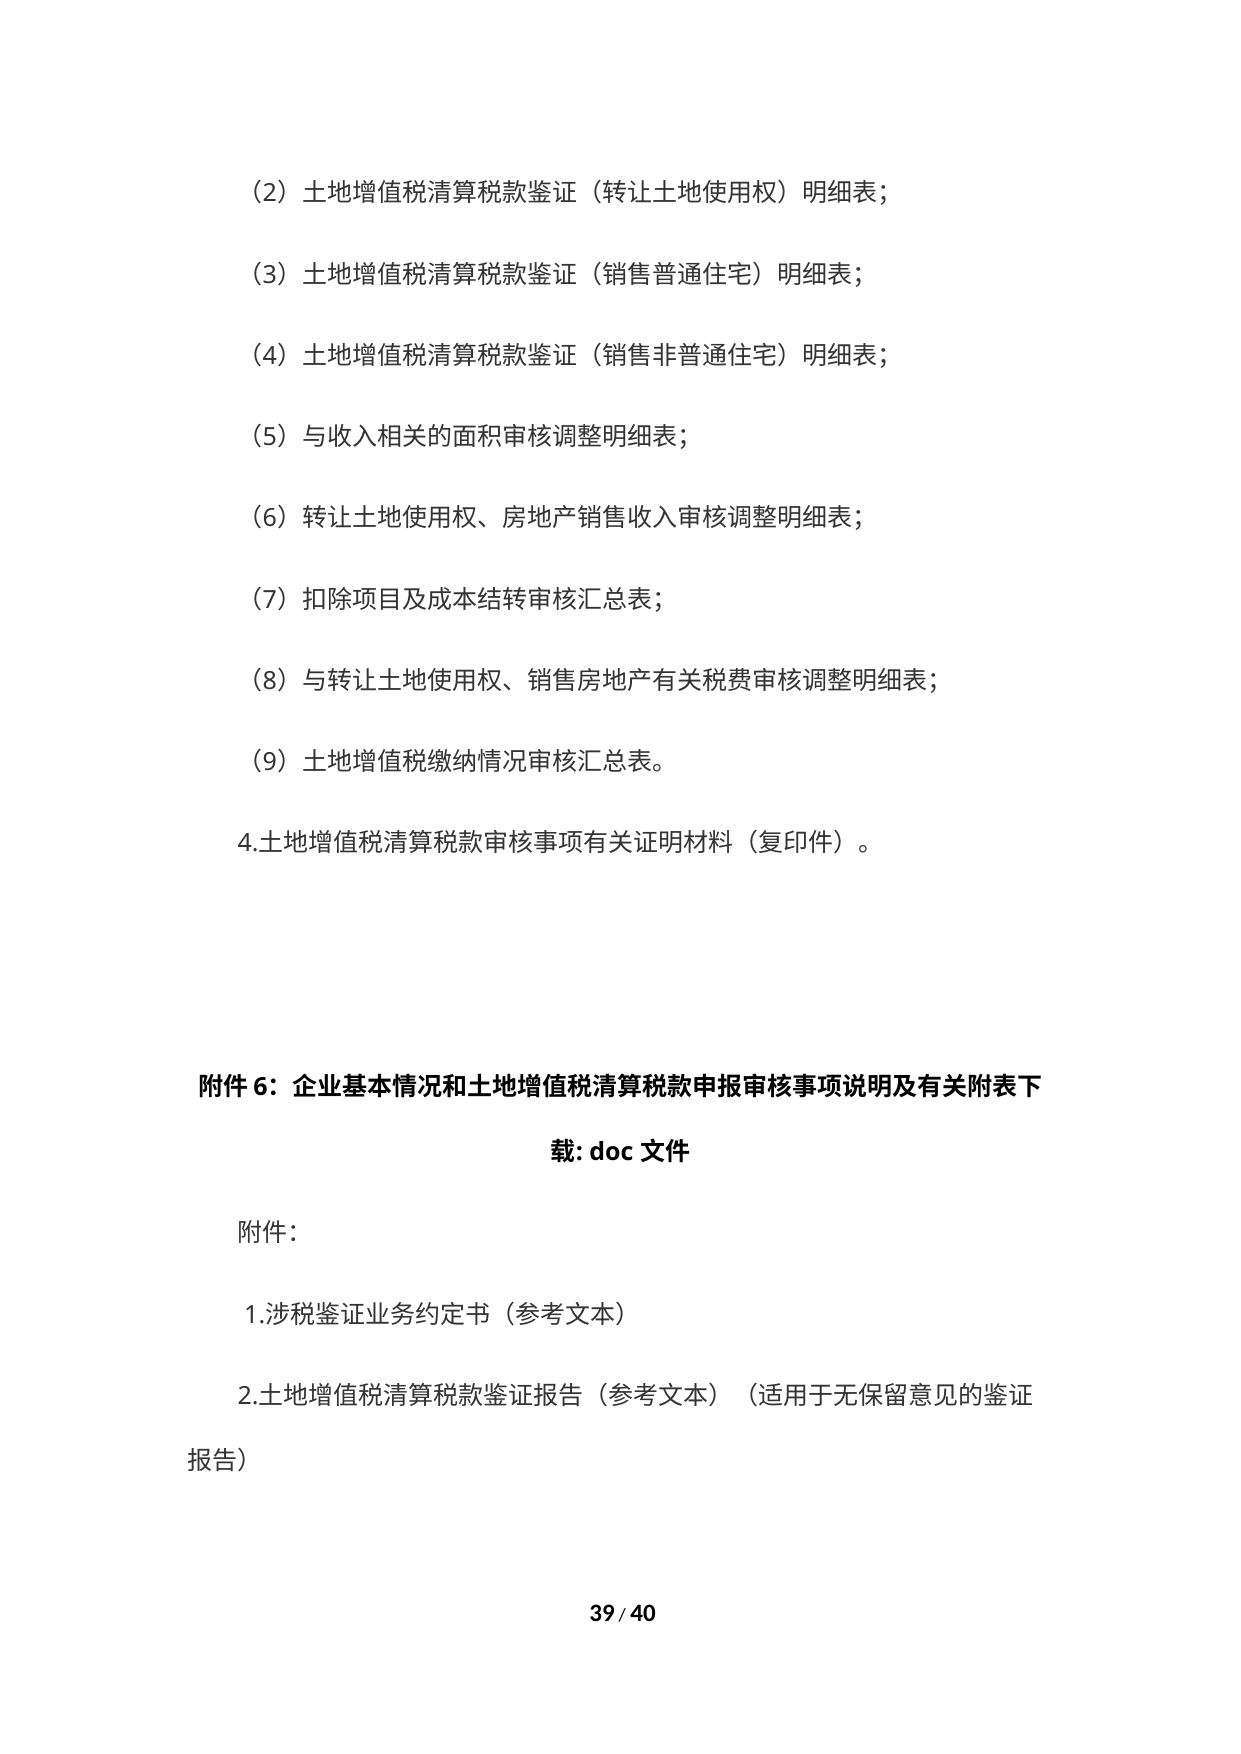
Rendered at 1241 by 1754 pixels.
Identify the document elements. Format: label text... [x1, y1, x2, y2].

text （5）与收入相关的面积审核调整明细表； [187, 402, 1053, 467]
text （9）土地增值税缴纳情况审核汇总表。 [187, 727, 1053, 792]
text 1.涉税鉴证业务约定书（参考文本） [187, 1280, 1053, 1345]
text 附件： [187, 1198, 1053, 1263]
subtitle 附件6：企业基本情况和土地增值税清算税款申报审核事项说明及有关附表下载: doc 文件 [187, 1052, 1053, 1182]
text （4）土地增值税清算税款鉴证（销售非普通住宅）明细表； [187, 321, 1053, 386]
text （3）土地增值税清算税款鉴证（销售普通住宅）明细表； [187, 240, 1053, 305]
text （6）转让土地使用权、房地产销售收入审核调整明细表； [187, 483, 1053, 548]
text （7）扣除项目及成本结转审核汇总表； [187, 565, 1053, 630]
text 2.土地增值税清算税款鉴证报告（参考文本）（适用于无保留意见的鉴证报告） [187, 1361, 1053, 1491]
text （8）与转让土地使用权、销售房地产有关税费审核调整明细表； [187, 646, 1053, 711]
text （2）土地增值税清算税款鉴证（转让土地使用权）明细表； [187, 158, 1053, 223]
text 4.土地增值税清算税款审核事项有关证明材料（复印件）。 [187, 808, 1053, 873]
